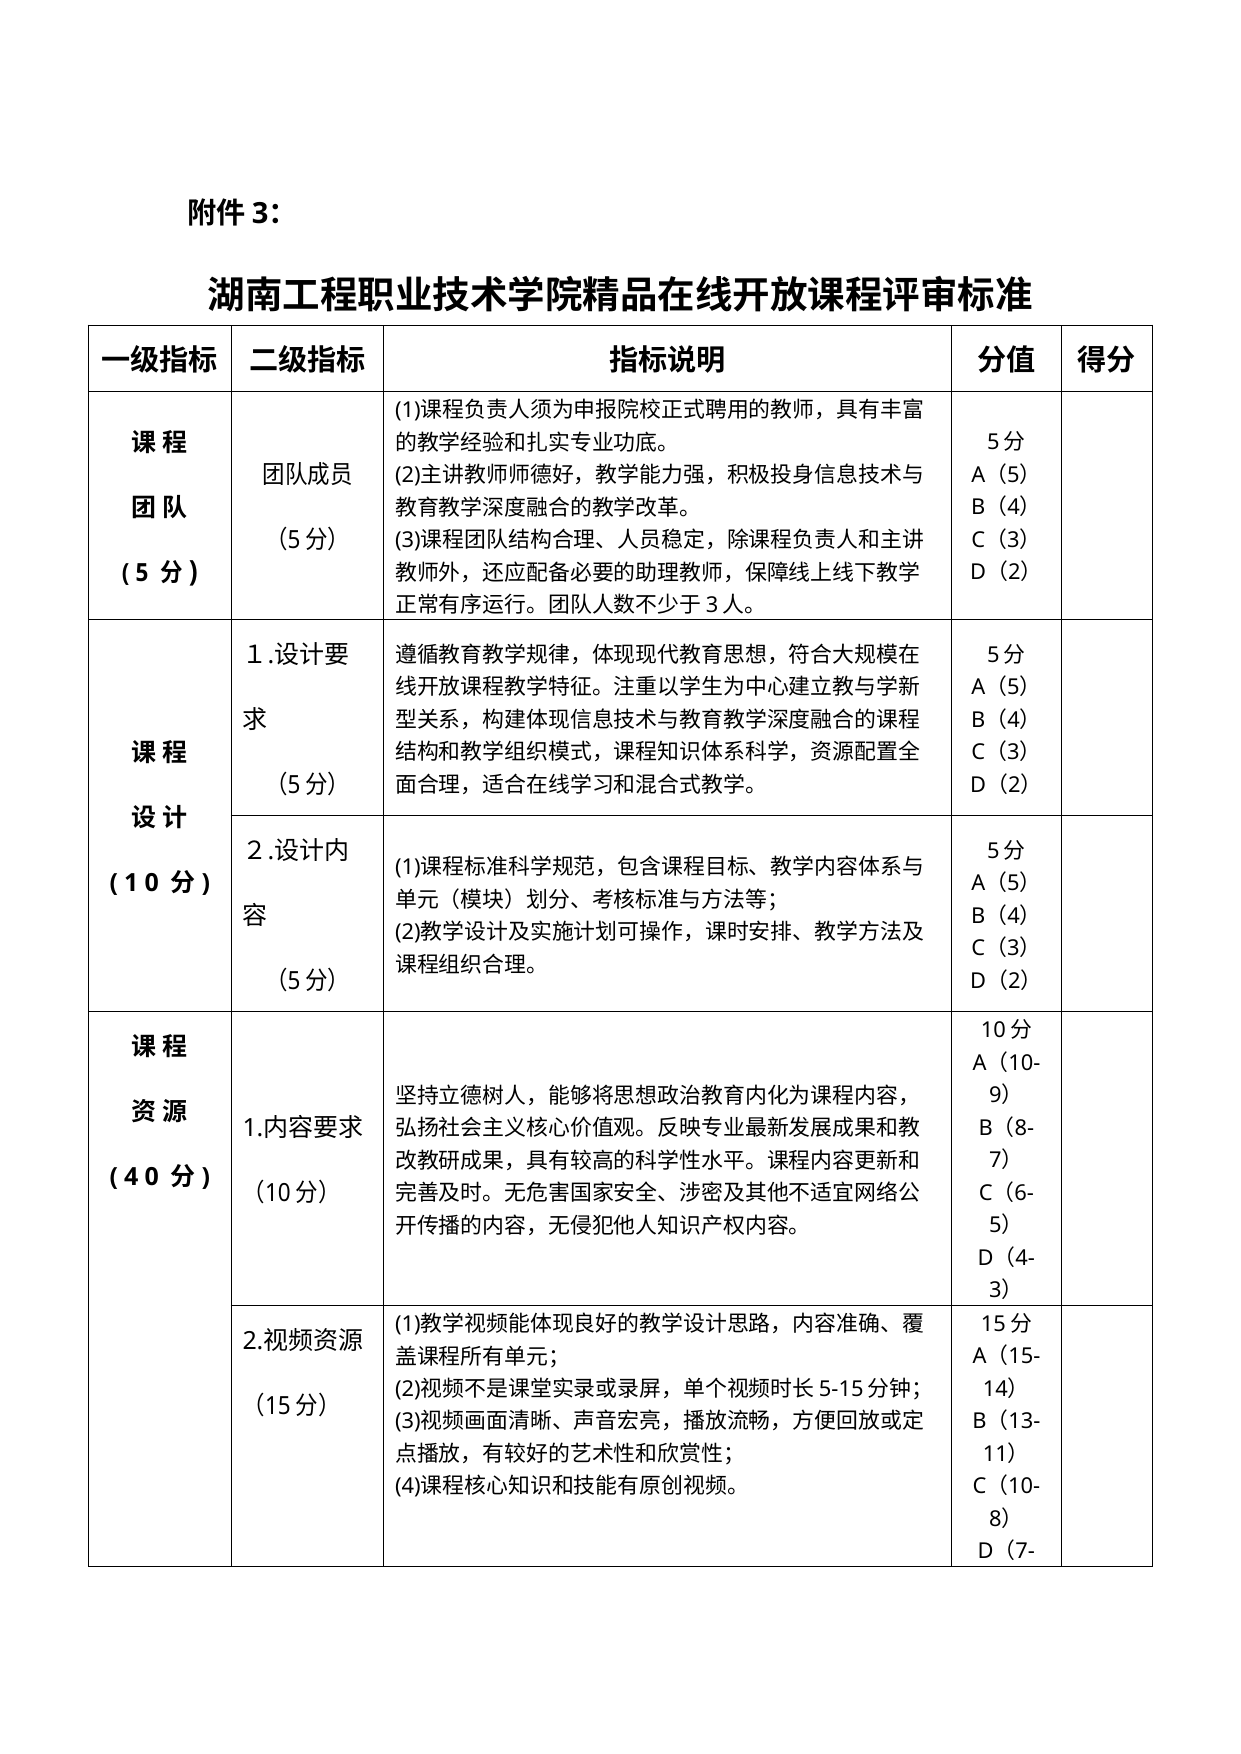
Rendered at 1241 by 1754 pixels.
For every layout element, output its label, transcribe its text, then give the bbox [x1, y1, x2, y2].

table_cell [1062, 1012, 1152, 1305]
table_cell (1)课程负责人须为申报院校正式聘用的教师，具有丰富的教学经验和扎实专业功底。 (2)主讲教师师德好，教学能力强，积极投身信息技术与教育教学深度融合的教学改革。 (3)课程团队结构合理、人员稳定，除课程负责人和主讲教师外，还应配备必要的助理教师，保障线上线下教学正常有序运行。团队人数不少于3人。 [384, 392, 951, 619]
table_cell 2.视频资源 （15分） [232, 1306, 383, 1566]
text 附件3： [187, 178, 1053, 243]
table_cell 坚持立德树人，能够将思想政治教育内化为课程内容，弘扬社会主义核心价值观。反映专业最新发展成果和教改教研成果，具有较高的科学性水平。课程内容更新和完善及时。无危害国家安全、涉密及其他不适宜网络公开传播的内容，无侵犯他人知识产权内容。 [384, 1012, 951, 1305]
table_cell 团队成员 （5分） [232, 392, 383, 619]
table_cell 课程 团队 (5分) [89, 392, 231, 619]
table_header 得分 [1062, 326, 1152, 391]
table_cell １.设计要求 （5分） [232, 620, 383, 815]
table_cell 5分 A（5） B（4） C（3） D（2） [952, 816, 1061, 1011]
table_cell 课程 设计 (10分) [89, 620, 231, 1011]
table_cell 10分 A（10-9） B（8-7） C（6-5） D（4-3） [952, 1012, 1061, 1305]
table_cell [1062, 1306, 1152, 1566]
table_cell 1.内容要求 （10分） [232, 1012, 383, 1305]
table_cell 5分 A（5） B（4） C（3） D（2） [952, 392, 1061, 619]
table_cell 5分 A（5） B（4） C（3） D（2） [952, 620, 1061, 815]
table_cell [1062, 392, 1152, 619]
table_header 指标说明 [384, 326, 951, 391]
table_cell 15分 A（15-14） B（13-11） C（10-8） D（7-5） [952, 1306, 1061, 1566]
table_cell [1062, 620, 1152, 815]
text 湖南工程职业技术学院精品在线开放课程评审标准 [187, 259, 1053, 324]
table_header 一级指标 [89, 326, 231, 391]
table_cell ２.设计内容 （5分） [232, 816, 383, 1011]
table_cell [1062, 816, 1152, 1011]
table_header 二级指标 [232, 326, 383, 391]
table_cell (1)课程标准科学规范，包含课程目标、教学内容体系与单元（模块）划分、考核标准与方法等； (2)教学设计及实施计划可操作，课时安排、教学方法及课程组织合理。 [384, 816, 951, 1011]
table_header 分值 [952, 326, 1061, 391]
table_cell 遵循教育教学规律，体现现代教育思想，符合大规模在线开放课程教学特征。注重以学生为中心建立教与学新型关系，构建体现信息技术与教育教学深度融合的课程结构和教学组织模式，课程知识体系科学，资源配置全面合理，适合在线学习和混合式教学。 [384, 620, 951, 815]
table_cell 课程 资源 (40分) [89, 1012, 231, 1566]
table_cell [384, 1306, 951, 1566]
